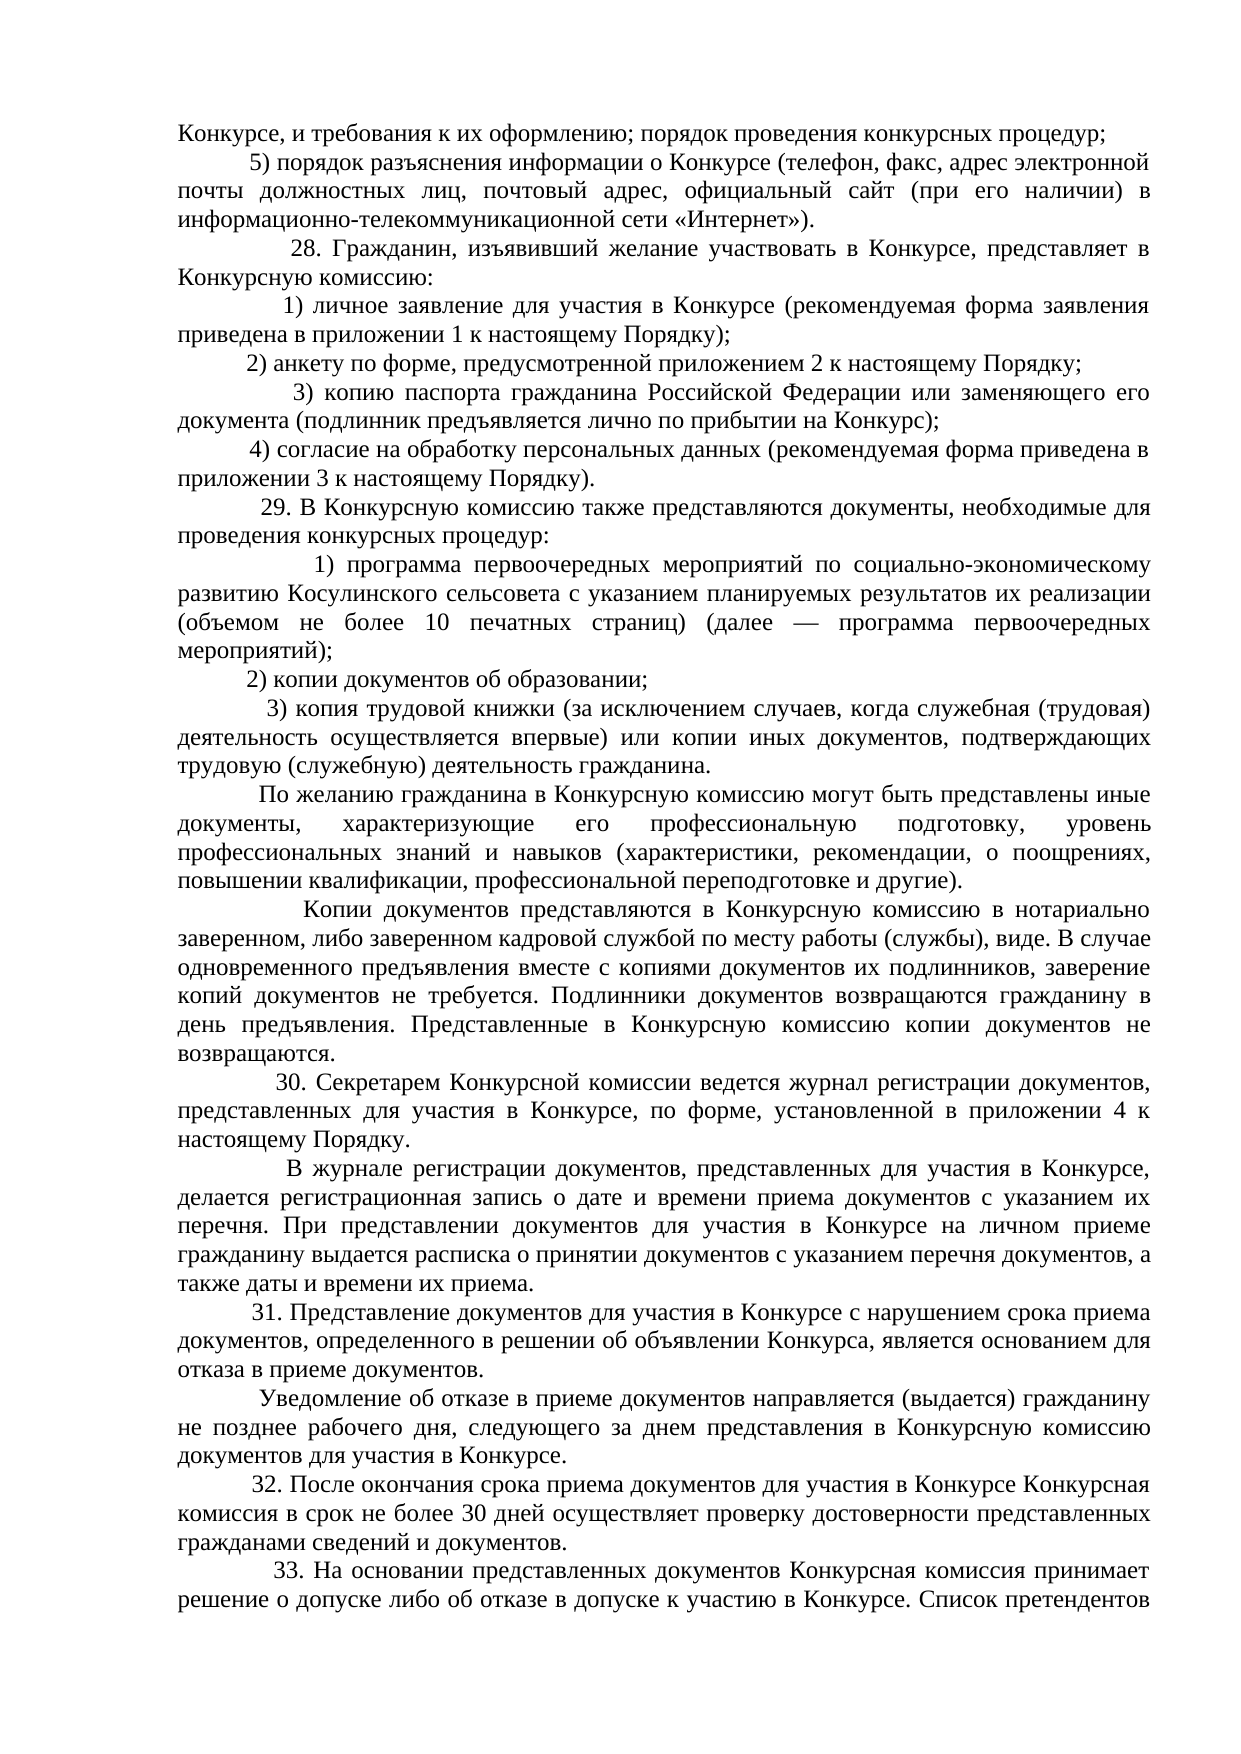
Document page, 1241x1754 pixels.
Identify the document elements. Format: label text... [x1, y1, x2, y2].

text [177, 118, 1152, 147]
text 3) копию паспорта гражданина Российской Федерации или заменяющего его документа (подлинник предъявляется лично по прибытии на Конкурс); [177, 377, 1152, 434]
text 32. После окончания срока приема документов для участия в Конкурсе Конкурсная комиссия в срок не более 30 дней осуществляет проверку достоверности представленных гражданами сведений и документов. [177, 1469, 1152, 1556]
text Уведомление об отказе в приеме документов направляется (выдается) гражданину не позднее рабочего дня, следующего за днем представления в Конкурсную комиссию документов для участия в Конкурсе. [177, 1383, 1152, 1469]
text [177, 1556, 1152, 1613]
text 2) анкету по форме, предусмотренной приложением 2 к настоящему Порядку; [177, 348, 1152, 377]
text 3) копия трудовой книжки (за исключением случаев, когда служебная (трудовая) деятельность осуществляется впервые) или копии иных документов, подтверждающих трудовую (служебную) деятельность гражданина. [177, 693, 1152, 779]
text 5) порядок разъяснения информации о Конкурсе (телефон, факс, адрес электронной почты должностных лиц, почтовый адрес, официальный сайт (при его наличии) в информационно-телекоммуникационной сети «Интернет»). [177, 147, 1152, 233]
text По желанию гражданина в Конкурсную комиссию могут быть представлены иные документы, характеризующие его профессиональную подготовку, уровень профессиональных знаний и навыков (характеристики, рекомендации, о поощрениях, повышении квалификации, профессиональной переподготовке и другие). [177, 779, 1152, 894]
text 1) личное заявление для участия в Конкурсе (рекомендуемая форма заявления приведена в приложении 1 к настоящему Порядку); [177, 291, 1152, 348]
text 1) программа первоочередных мероприятий по социально-экономическому развитию Косулинского сельсовета с указанием планируемых результатов их реализации (объемом не более 10 печатных страниц) (далее — программа первоочередных мероприятий); [177, 549, 1152, 664]
text В журнале регистрации документов, представленных для участия в Конкурсе, делается регистрационная запись о дате и времени приема документов с указанием их перечня. При представлении документов для участия в Конкурсе на личном приеме гражданину выдается расписка о принятии документов с указанием перечня документов, а также даты и времени их приема. [177, 1153, 1152, 1297]
text 2) копии документов об образовании; [177, 664, 1152, 693]
text 29. В Конкурсную комиссию также представляются документы, необходимые для проведения конкурсных процедур: [177, 492, 1152, 549]
text Копии документов представляются в Конкурсную комиссию в нотариально заверенном, либо заверенном кадровой службой по месту работы (службы), виде. В случае одновременного предъявления вместе с копиями документов их подлинников, заверение копий документов не требуется. Подлинники документов возвращаются гражданину в день предъявления. Представленные в Конкурсную комиссию копии документов не возвращаются. [177, 894, 1152, 1067]
text 30. Секретарем Конкурсной комиссии ведется журнал регистрации документов, представленных для участия в Конкурсе, по форме, установленной в приложении 4 к настоящему Порядку. [177, 1067, 1152, 1153]
text 4) согласие на обработку персональных данных (рекомендуемая форма приведена в приложении 3 к настоящему Порядку). [177, 434, 1152, 492]
text 28. Гражданин, изъявивший желание участвовать в Конкурсе, представляет в Конкурсную комиссию: [177, 233, 1152, 291]
text 31. Представление документов для участия в Конкурсе с нарушением срока приема документов, определенного в решении об объявлении Конкурса, является основанием для отказа в приеме документов. [177, 1297, 1152, 1383]
